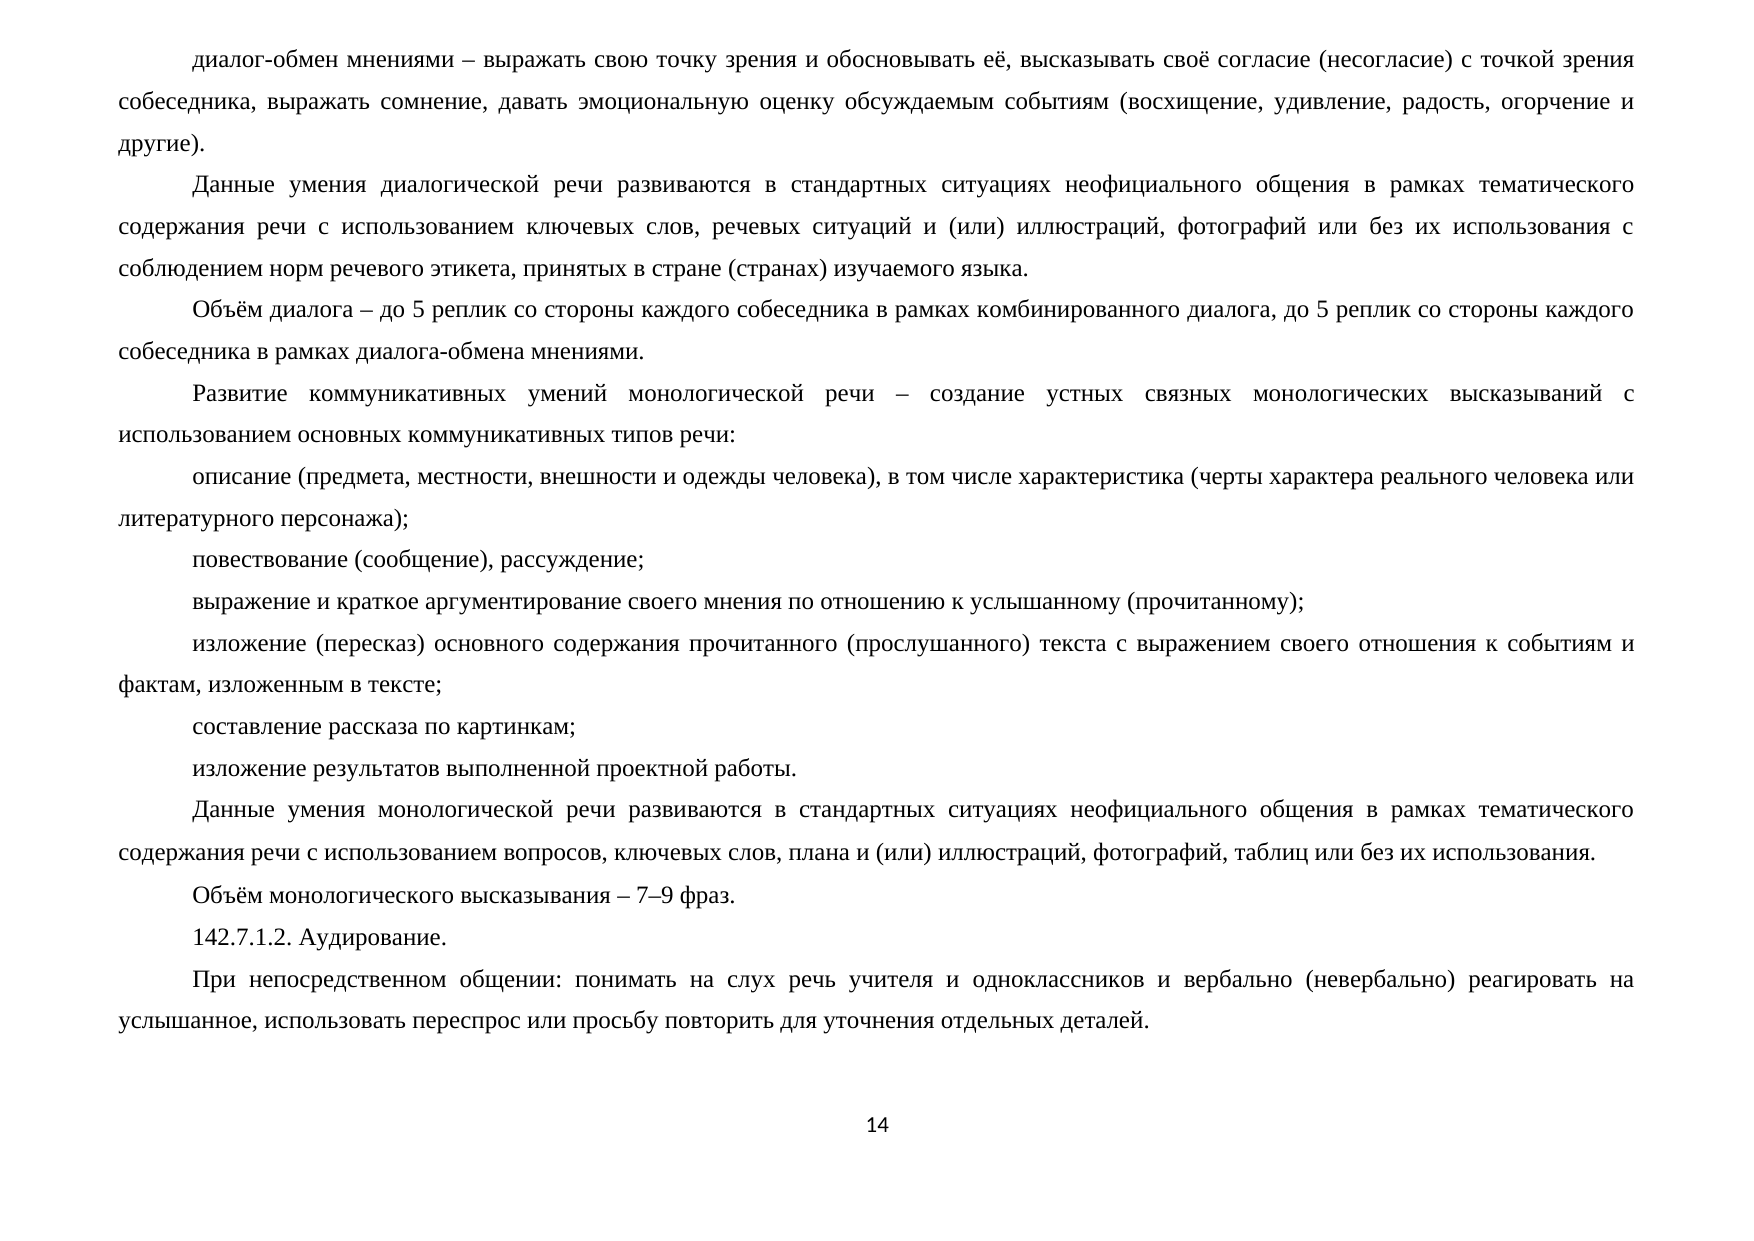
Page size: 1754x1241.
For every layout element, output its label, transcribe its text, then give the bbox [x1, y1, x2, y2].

text повествование (сообщение), рассуждение; [118, 544, 1636, 573]
text описание (предмета, местности, внешности и одежды человека), в том числе характеристика (черты характера реального человека или литературного персонажа); [118, 461, 1636, 531]
text диалог-обмен мнениями – выражать свою точку зрения и обосновывать её, высказывать своё согласие (несогласие) с точкой зрения собеседника, выражать сомнение, давать эмоциональную оценку обсуждаемым событиям (восхищение, удивление, радость, огорчение и другие). [118, 44, 1636, 156]
text изложение (пересказ) основного содержания прочитанного (прослушанного) текста с выражением своего отношения к событиям и фактам, изложенным в тексте; [118, 628, 1636, 698]
text Данные умения диалогической речи развиваются в стандартных ситуациях неофициального общения в рамках тематического содержания речи с использованием ключевых слов, речевых ситуаций и (или) иллюстраций, фотографий или без их использования с соблюдением норм речевого этикета, принятых в стране (странах) изучаемого языка. [118, 169, 1636, 281]
text При непосредственном общении: понимать на слух речь учителя и одноклассников и вербально (невербально) реагировать на услышанное, использовать переспрос или просьбу повторить для уточнения отдельных деталей. [118, 964, 1636, 1034]
text выражение и краткое аргументирование своего мнения по отношению к услышанному (прочитанному); [118, 586, 1636, 615]
text 142.7.1.2. Аудирование. [118, 922, 1636, 951]
text Объём диалога – до 5 реплик со стороны каждого собеседника в рамках комбинированного диалога, до 5 реплик со стороны каждого собеседника в рамках диалога-обмена мнениями. [118, 294, 1636, 365]
text Развитие коммуникативных умений монологической речи – создание устных связных монологических высказываний с использованием основных коммуникативных типов речи: [118, 378, 1636, 448]
text Данные умения монологической речи развиваются в стандартных ситуациях неофициального общения в рамках тематического содержания речи с использованием вопросов, ключевых слов, плана и (или) иллюстраций, фотографий, таблиц или без их использования. [118, 794, 1636, 866]
text Объём монологического высказывания – 7–9 фраз. [118, 881, 1636, 909]
text изложение результатов выполненной проектной работы. [118, 753, 1636, 781]
text составление рассказа по картинкам; [118, 711, 1636, 740]
